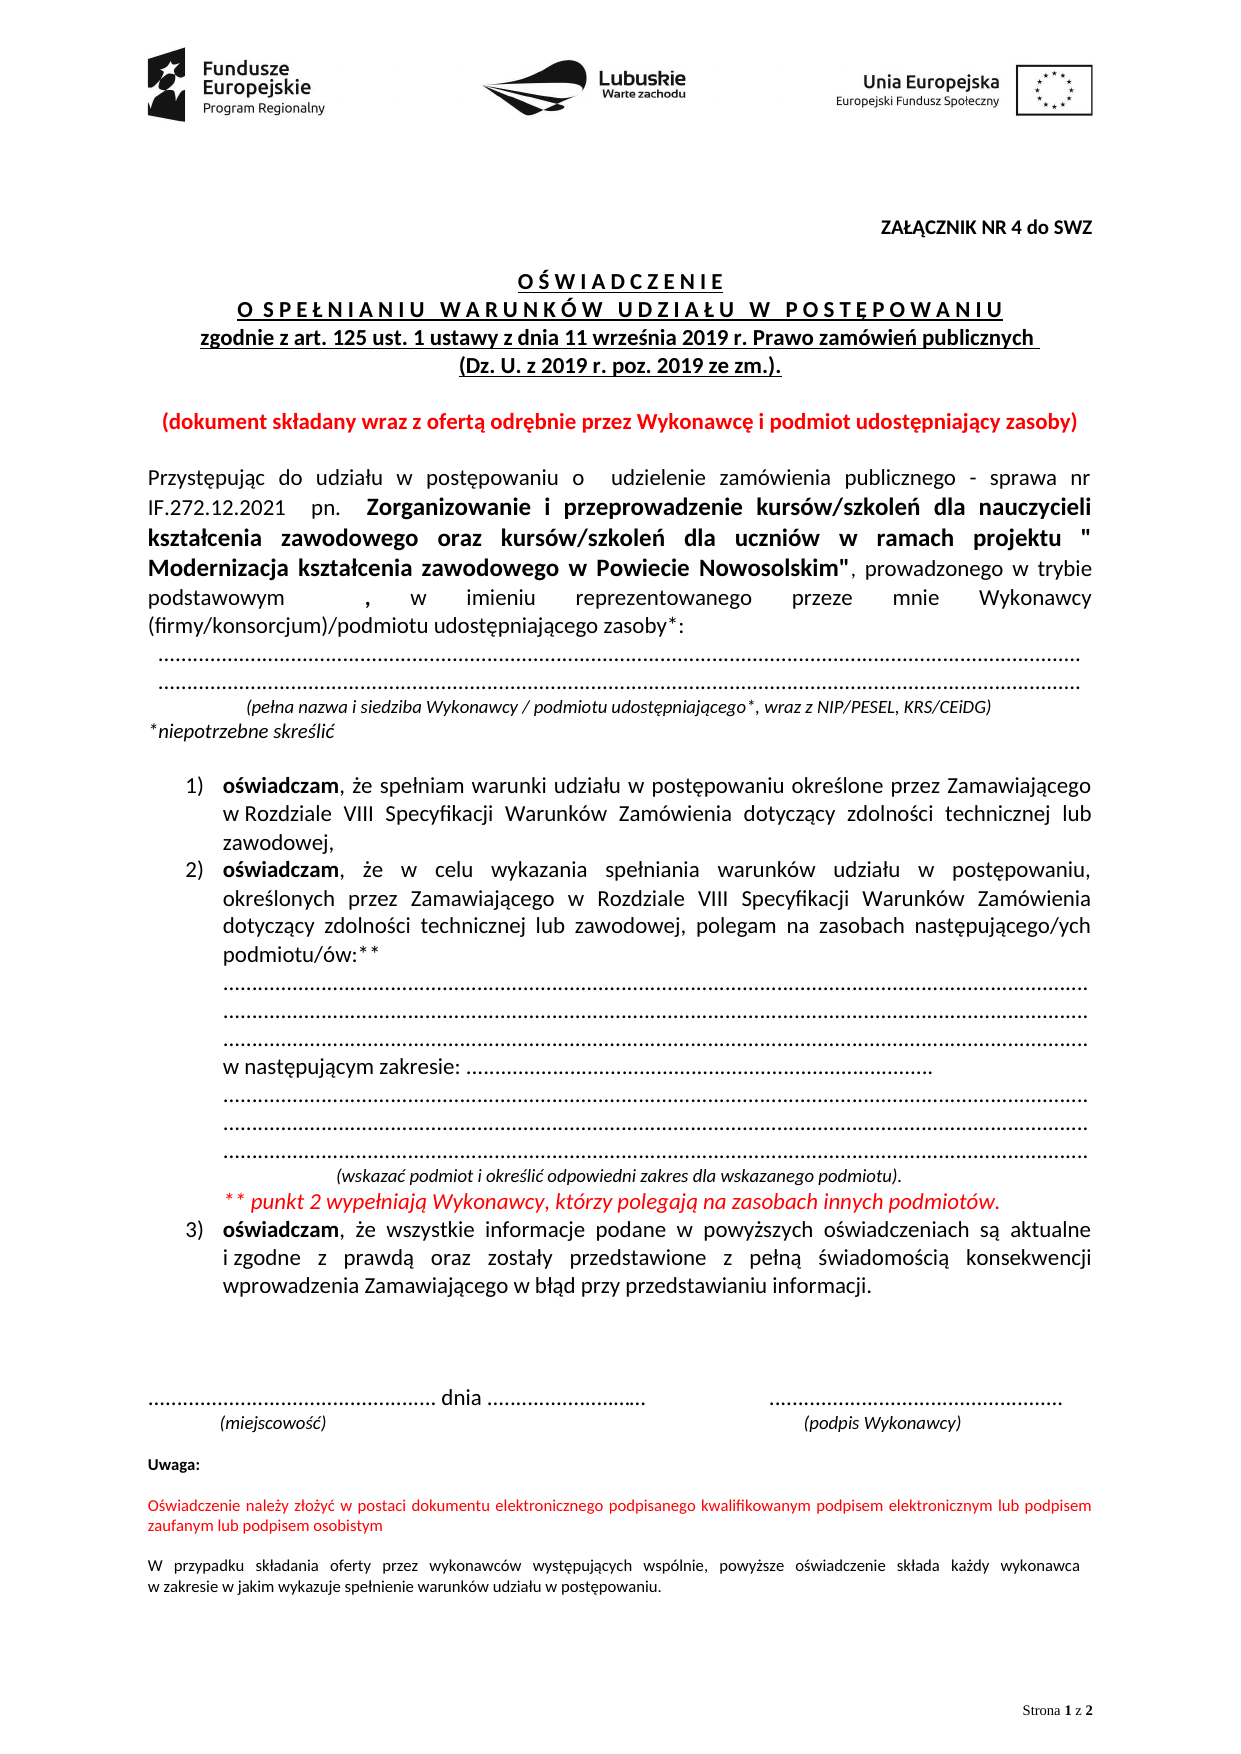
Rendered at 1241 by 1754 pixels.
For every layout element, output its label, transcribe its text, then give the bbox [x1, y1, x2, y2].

text Oświadczenie należy złożyć w postaci dokumentu elektronicznego podpisanego kwalifikowanym podpisem elektronicznym lub podpisem zaufanym lub podpisem osobistym [148, 1495, 1092, 1535]
text W przypadku składania oferty przez wykonawców występujących wspólnie, powyższe oświadczenie składa każdy wykonawca w zakresie w jakim wykazuje spełnienie warunków udziału w postępowaniu. [148, 1556, 1092, 1596]
text (pełna nazwa i siedziba Wykonawcy / podmiotu udostępniającego*, wraz z NIP/PESEL, KRS/CEiDG) [148, 695, 1092, 718]
text *niepotrzebne skreślić [148, 718, 1092, 743]
text ................................................................................................................................................................ [148, 639, 1092, 667]
text .................................................................................................................................................................................................................................................................................................................................................................................................................................................................. [223, 968, 1092, 1052]
text (wskazać podmiot i określić odpowiedni zakres dla wskazanego podmiotu). [148, 1164, 1092, 1187]
text (dokument składany wraz z ofertą odrębnie przez Wykonawcę i podmiot udostępniający zasoby) [148, 407, 1092, 436]
text Przystępując do udziału w postępowaniu o udzielenie zamówienia publicznego - sprawa nr IF.272.12.2021 pn. Zorganizowanie i przeprowadzenie kursów/szkoleń dla nauczycieli kształcenia zawodowego oraz kursów/szkoleń dla uczniów w ramach projektu " Modernizacja kształcenia zawodowego w Powiecie Nowosolskim", prowadzonego w trybie podstawowym , w imieniu reprezentowanego przeze mnie Wykonawcy (firmy/konsorcjum)/podmiotu udostępniającego zasoby*: [148, 463, 1092, 639]
text w następującym zakresie: ................................................................................. [223, 1052, 1092, 1080]
list oświadczam, że spełniam warunki udziału w postępowaniu określone przez Zamawiającego w Rozdziale VIII Specyfikacji Warunków Zamówienia dotyczący zdolności technicznej lub zawodowej, [185, 772, 1092, 856]
list oświadczam, że w celu wykazania spełniania warunków udziału w postępowaniu, określonych przez Zamawiającego w Rozdziale VIII Specyfikacji Warunków Zamówienia dotyczący zdolności technicznej lub zawodowej, polegam na zasobach następującego/ych podmiotu/ów:** [185, 856, 1092, 968]
text zgodnie z art. 125 ust. 1 ustawy z dnia 11 września 2019 r. Prawo zamówień publicznych (Dz. U. z 2019 r. poz. 2019 ze zm.). [148, 323, 1092, 379]
text O S P E Ł N I A N I U W A R U N K Ó W U D Z I A Ł U W P O S T Ę P O W A N I U [148, 295, 1092, 323]
text ................................................................................................................................................................ [148, 667, 1092, 695]
text ** punkt 2 wypełniają Wykonawcy, którzy polegają na zasobach innych podmiotów. [223, 1187, 1092, 1215]
list oświadczam, że wszystkie informacje podane w powyższych oświadczeniach są aktualne i zgodne z prawdą oraz zostały przedstawione z pełną świadomością konsekwencji wprowadzenia Zamawiającego w błąd przy przedstawianiu informacji. [185, 1215, 1092, 1299]
picture [147, 47, 1093, 122]
text (miejscowość) (podpis Wykonawcy) [148, 1411, 1092, 1434]
text .................................................. dnia ......................…… ................................................... [148, 1383, 1092, 1411]
text .................................................................................................................................................................................................................................................................................................................................................................................................................................................................. [223, 1080, 1092, 1164]
text ZAŁĄCZNIK NR 4 do SWZ [148, 214, 1092, 239]
text O Ś W I A D C Z E N I E [148, 267, 1092, 295]
text Uwaga: [148, 1454, 1092, 1474]
